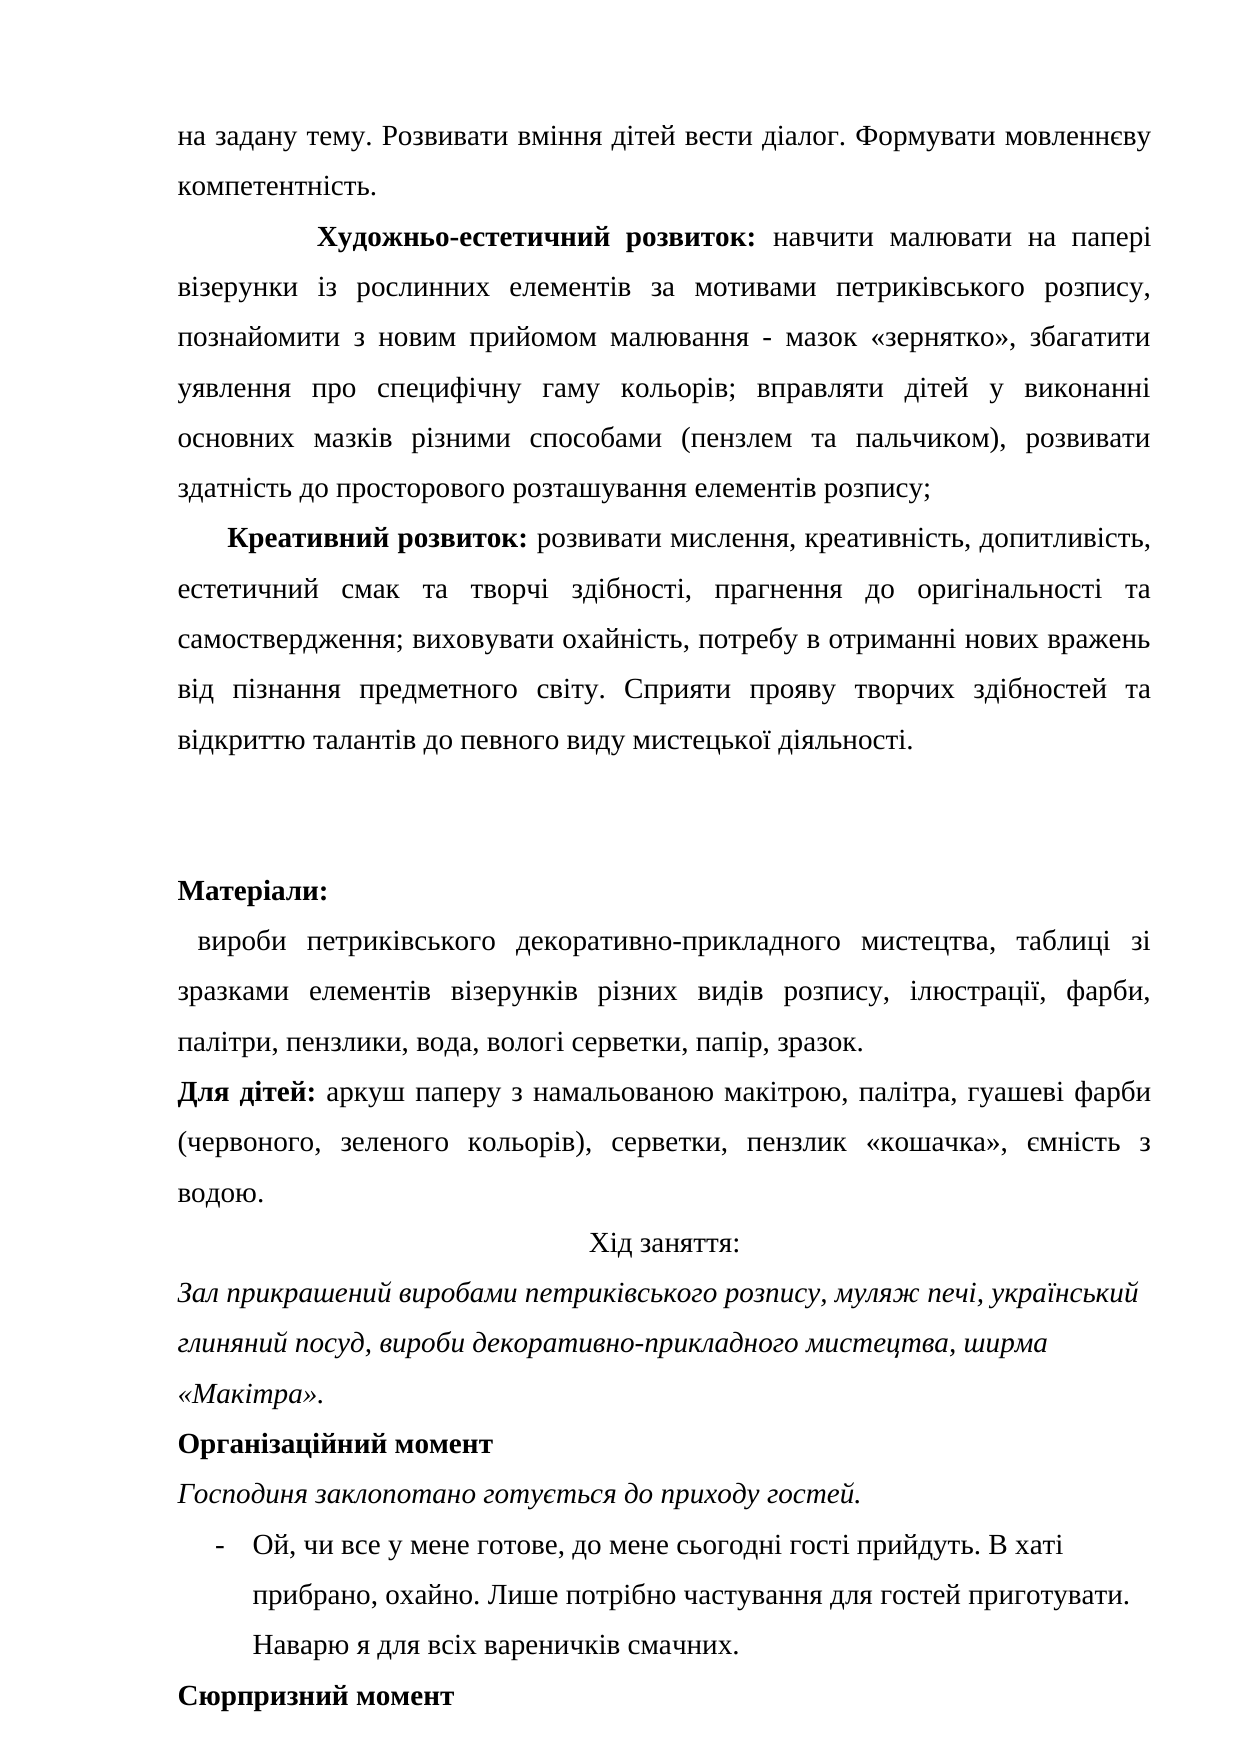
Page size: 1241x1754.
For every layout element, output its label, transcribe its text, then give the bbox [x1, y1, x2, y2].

text вироби петриківського декоративно-прикладного мистецтва, таблиці зі зразками елементів візерунків різних видів розпису, ілюстрації, фарби, палітри, пензлики, вода, вологі серветки, папір, зразок. [177, 923, 1152, 1057]
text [177, 118, 1152, 202]
text Господиня заклопотано готується до приходу гостей. [177, 1477, 1152, 1510]
text Хід заняття: [177, 1225, 1152, 1258]
text Для дітей: аркуш паперу з намальованою макітрою, палітра, гуашеві фарби (червоного, зеленого кольорів), серветки, пензлик «кошачка», ємність з водою. [177, 1074, 1152, 1208]
list Ой, чи все у мене готове, до мене сьогодні гості прийдуть. В хаті прибрано, охайно. Лише потрібно частування для гостей приготувати. Наварю я для всіх вареничків смачних. [215, 1527, 1152, 1661]
text Сюрпризний момент [177, 1678, 1152, 1711]
text Організаційний момент [177, 1426, 1152, 1460]
text Художньо-естетичний розвиток: навчити малювати на папері візерунки із рослинних елементів за мотивами петриківського розпису, познайомити з новим прийомом малювання - мазок «зернятко», збагатити уявлення про специфічну гаму кольорів; вправляти дітей у виконанні основних мазків різними способами (пензлем та пальчиком), розвивати здатність до просторового розташування елементів розпису; [177, 219, 1152, 504]
text Зал прикрашений виробами петриківського розпису, муляж печі, український глиняний посуд, вироби декоративно-прикладного мистецтва, ширма «Макітра». [177, 1275, 1152, 1409]
text Матеріали: [177, 873, 1152, 906]
text Креативний розвиток: розвивати мислення, креативність, допитливість, естетичний смак та творчі здібності, прагнення до оригінальності та самоствердження; виховувати охайність, потребу в отриманні нових вражень від пізнання предметного світу. Сприяти прояву творчих здібностей та відкриттю талантів до певного виду мистецької діяльності. [177, 521, 1152, 755]
